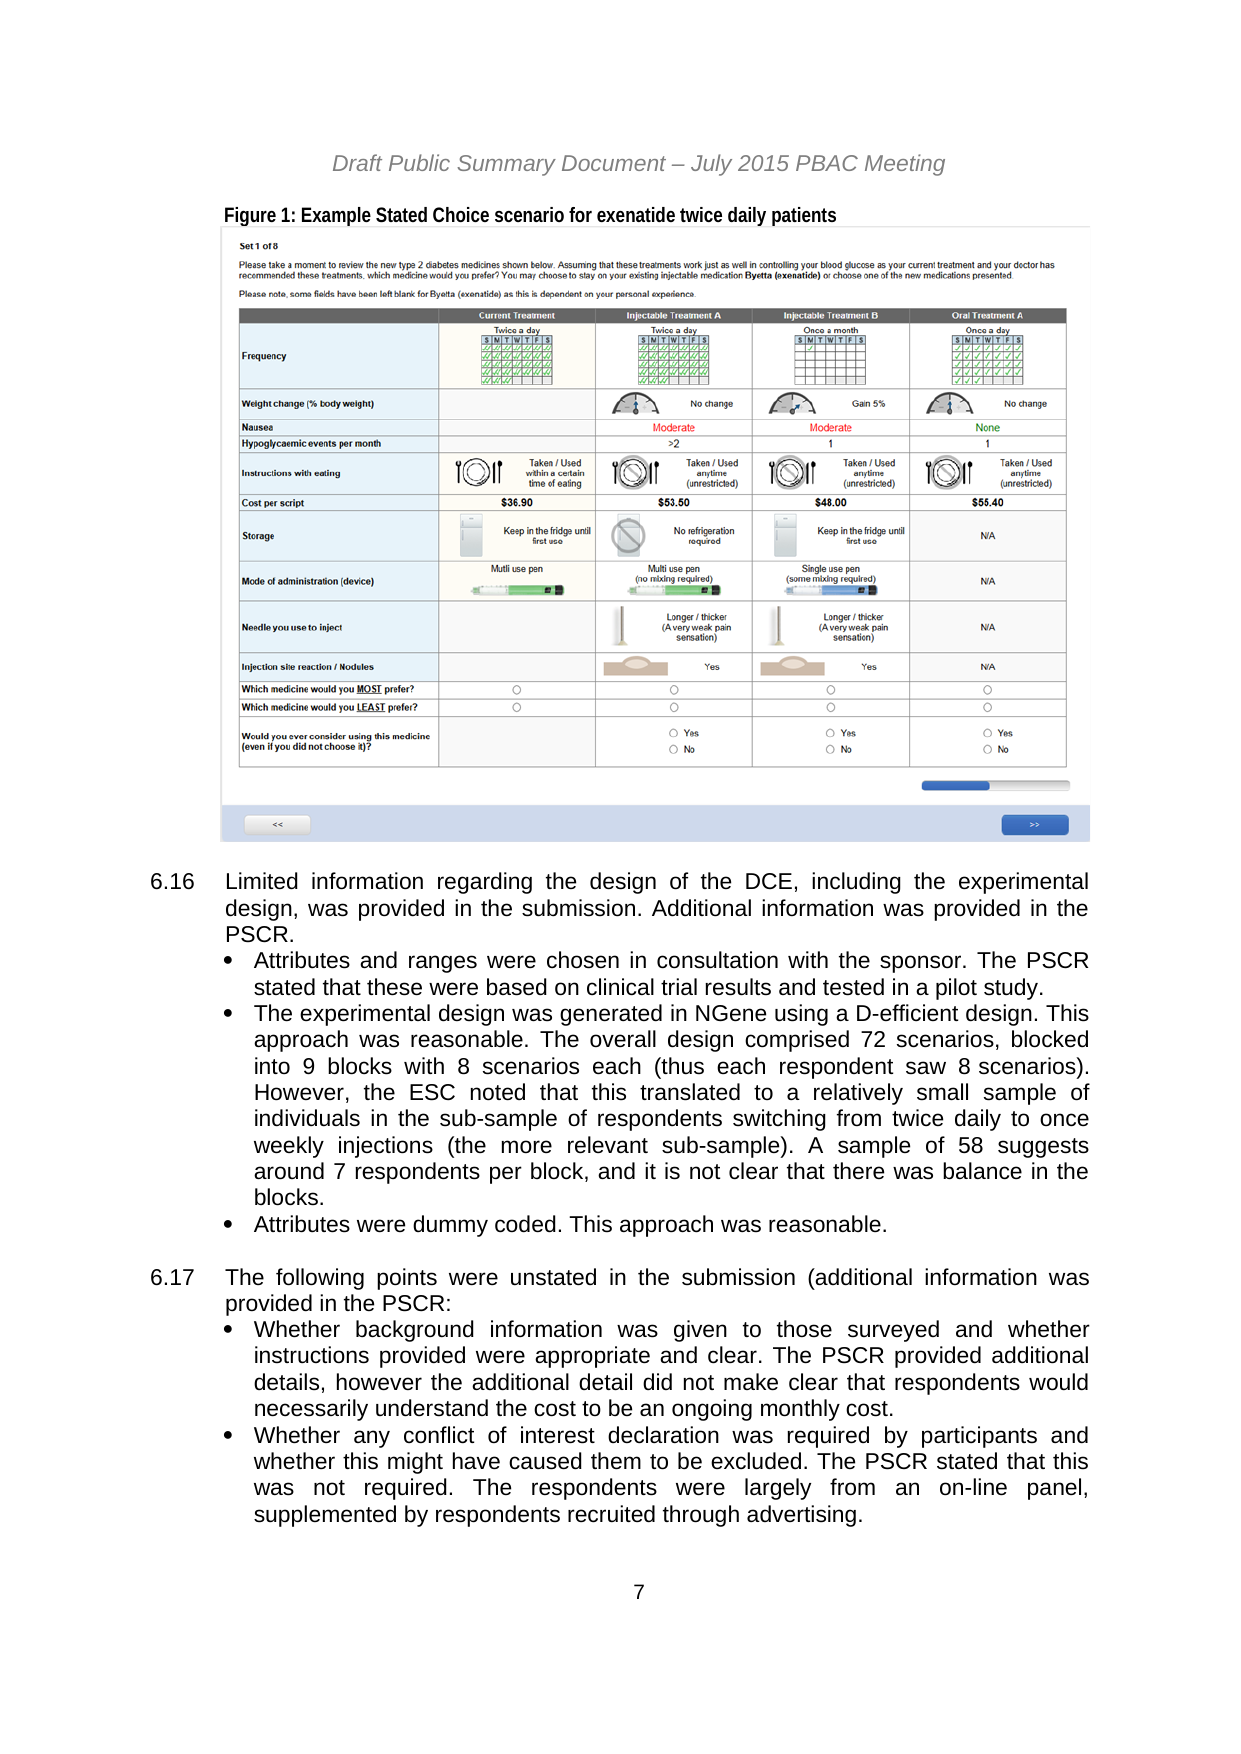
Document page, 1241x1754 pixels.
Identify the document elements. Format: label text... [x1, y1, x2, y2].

list Whether any conflict of interest declaration was required by participants and whether this might have caused them to be excluded. The PSCR stated that this was not required. The respondents were largely from an on-line panel, supplemented by respondents recruited through advertising. [224, 1422, 1090, 1527]
text Figure 1: Example Stated Choice scenario for exenatide twice daily patients [150, 203, 1090, 227]
list Limited information regarding the design of the DCE, including the experimental design, was provided in the submission. Additional information was provided in the PSCR. [150, 868, 1090, 947]
list The experimental design was generated in NGene using a D-efficient design. This approach was reasonable. The overall design comprised 72 scenarios, blocked into 9 blocks with 8 scenarios each (thus each respondent saw 8 scenarios). However, the ESC noted that this translated to a relatively small sample of individuals in the sub-sample of respondents switching from twice daily to once weekly injections (the more relevant sub-sample). A sample of 58 suggests around 7 respondents per block, and it is not clear that there was balance in the blocks. [224, 1000, 1090, 1211]
list Attributes and ranges were chosen in consultation with the sponsor. The PSCR stated that these were based on clinical trial results and tested in a pilot study. [224, 947, 1090, 1000]
list Whether background information was given to those surveyed and whether instructions provided were appropriate and clear. The PSCR provided additional details, however the additional detail did not make clear that respondents would necessarily understand the cost to be an ongoing monthly cost. [224, 1316, 1090, 1422]
list The following points were unstated in the submission (additional information was provided in the PSCR: [150, 1263, 1090, 1316]
picture [220, 226, 1091, 842]
list Attributes were dummy coded. This approach was reasonable. [224, 1211, 1090, 1237]
